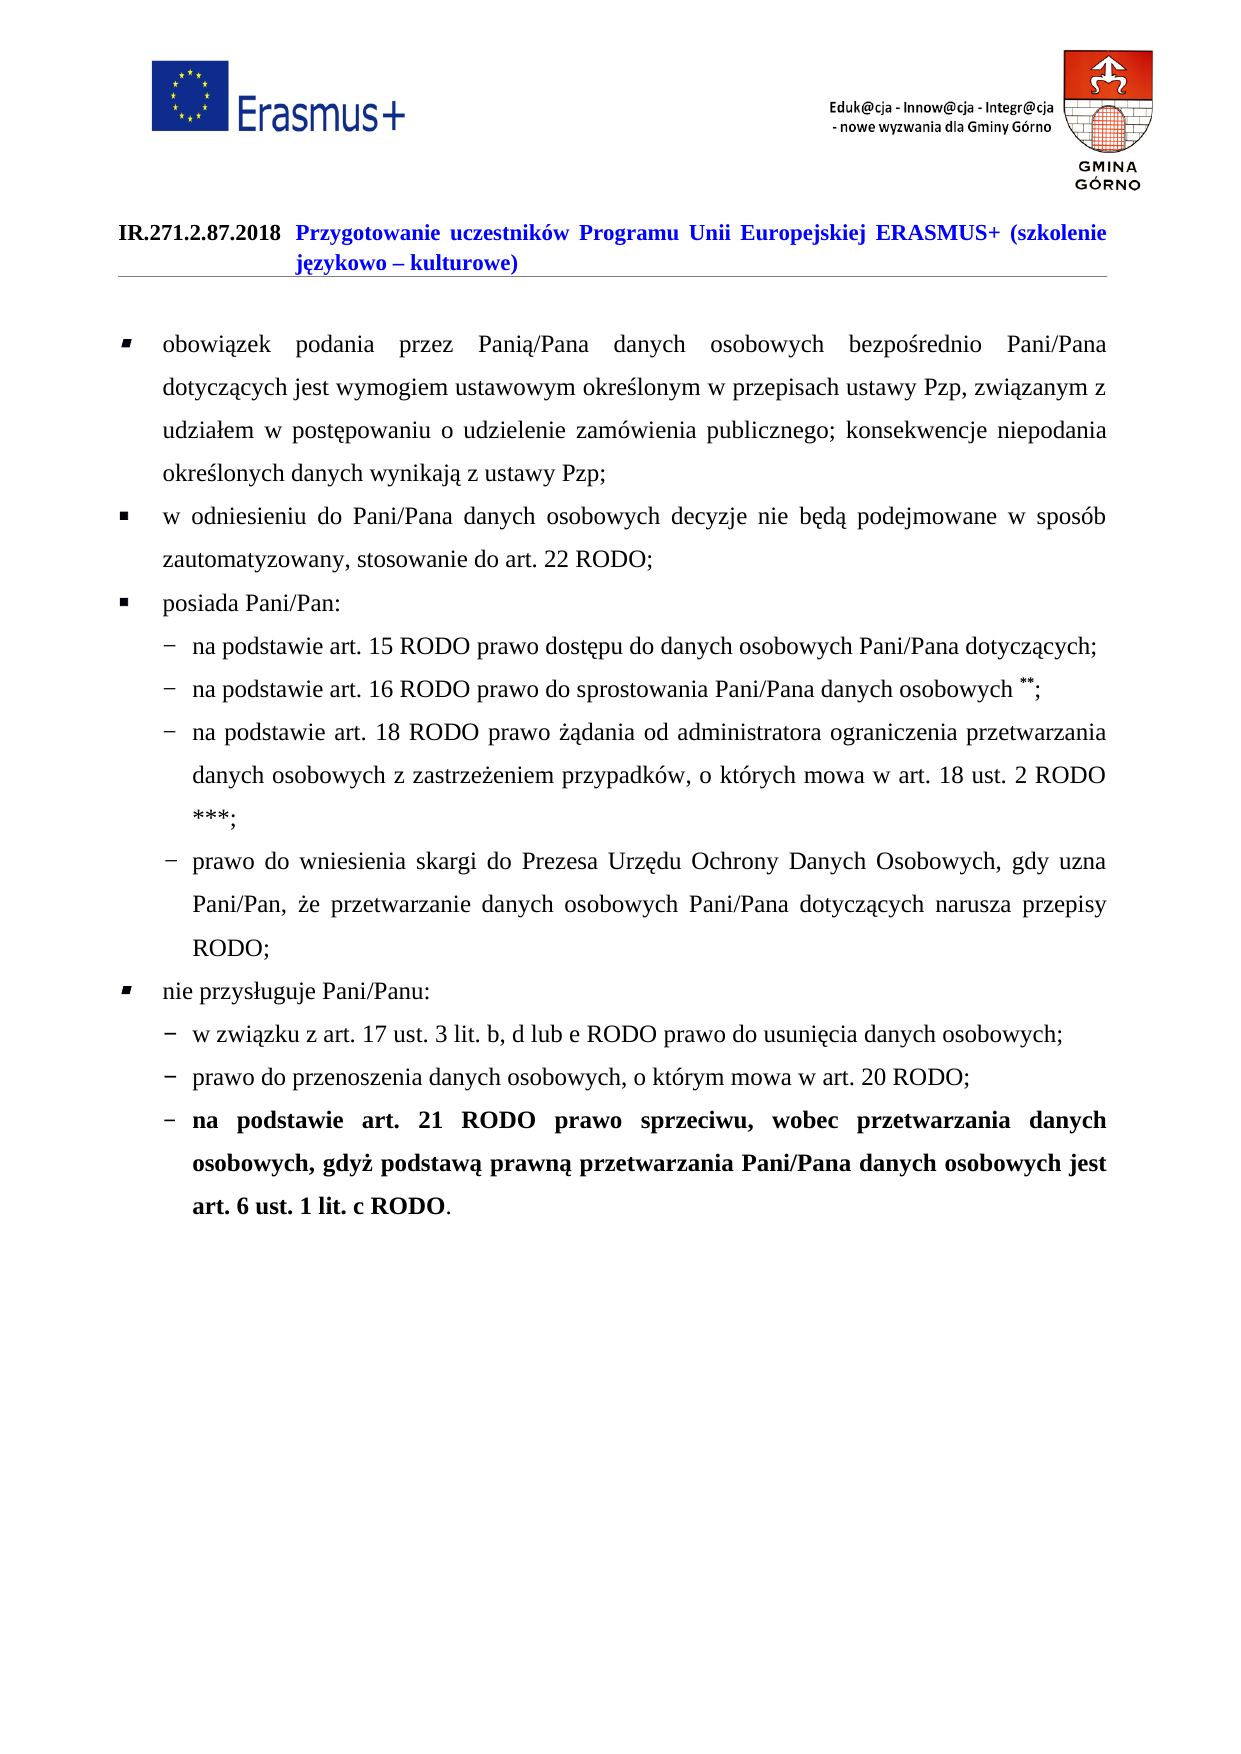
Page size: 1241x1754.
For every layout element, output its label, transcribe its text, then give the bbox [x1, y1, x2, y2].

list obowiązek podania przez Panią/Pana danych osobowych bezpośrednio Pani/Pana dotyczących jest wymogiem ustawowym określonym w przepisach ustawy Pzp, związanym z udziałem w postępowaniu o udzielenie zamówienia publicznego; konsekwencje niepodania określonych danych wynikają z ustawy Pzp; [118, 329, 1107, 487]
list na podstawie art. 15 RODO prawo dostępu do danych osobowych Pani/Pana dotyczących; [162, 631, 1107, 659]
picture [137, 40, 419, 151]
list w odniesieniu do Pani/Pana danych osobowych decyzje nie będą podejmowane w sposób zautomatyzowany, stosowanie do art. 22 RODO; [118, 501, 1107, 573]
list nie przysługuje Pani/Panu: [118, 976, 1107, 1004]
list posiada Pani/Pan: [118, 588, 1107, 616]
list prawo do wniesienia skargi do Prezesa Urzędu Ochrony Danych Osobowych, gdy uzna Pani/Pan, że przetwarzanie danych osobowych Pani/Pana dotyczących narusza przepisy RODO; [162, 846, 1107, 961]
list prawo do przenoszenia danych osobowych, o którym mowa w art. 20 RODO; [162, 1062, 1107, 1091]
list na podstawie art. 18 RODO prawo żądania od administratora ograniczenia przetwarzania danych osobowych z zastrzeżeniem przypadków, o których mowa w art. 18 ust. 2 RODO ***; [162, 717, 1107, 832]
list w związku z art. 17 ust. 3 lit. b, d lub e RODO prawo do usunięcia danych osobowych; [162, 1019, 1107, 1048]
picture [817, 40, 1158, 198]
list na podstawie art. 16 RODO prawo do sprostowania Pani/Pana danych osobowych **; [162, 674, 1107, 703]
list na podstawie art. 21 RODO prawo sprzeciwu, wobec przetwarzania danych osobowych, gdyż podstawą prawną przetwarzania Pani/Pana danych osobowych jest art. 6 ust. 1 lit. c RODO. [162, 1105, 1107, 1220]
